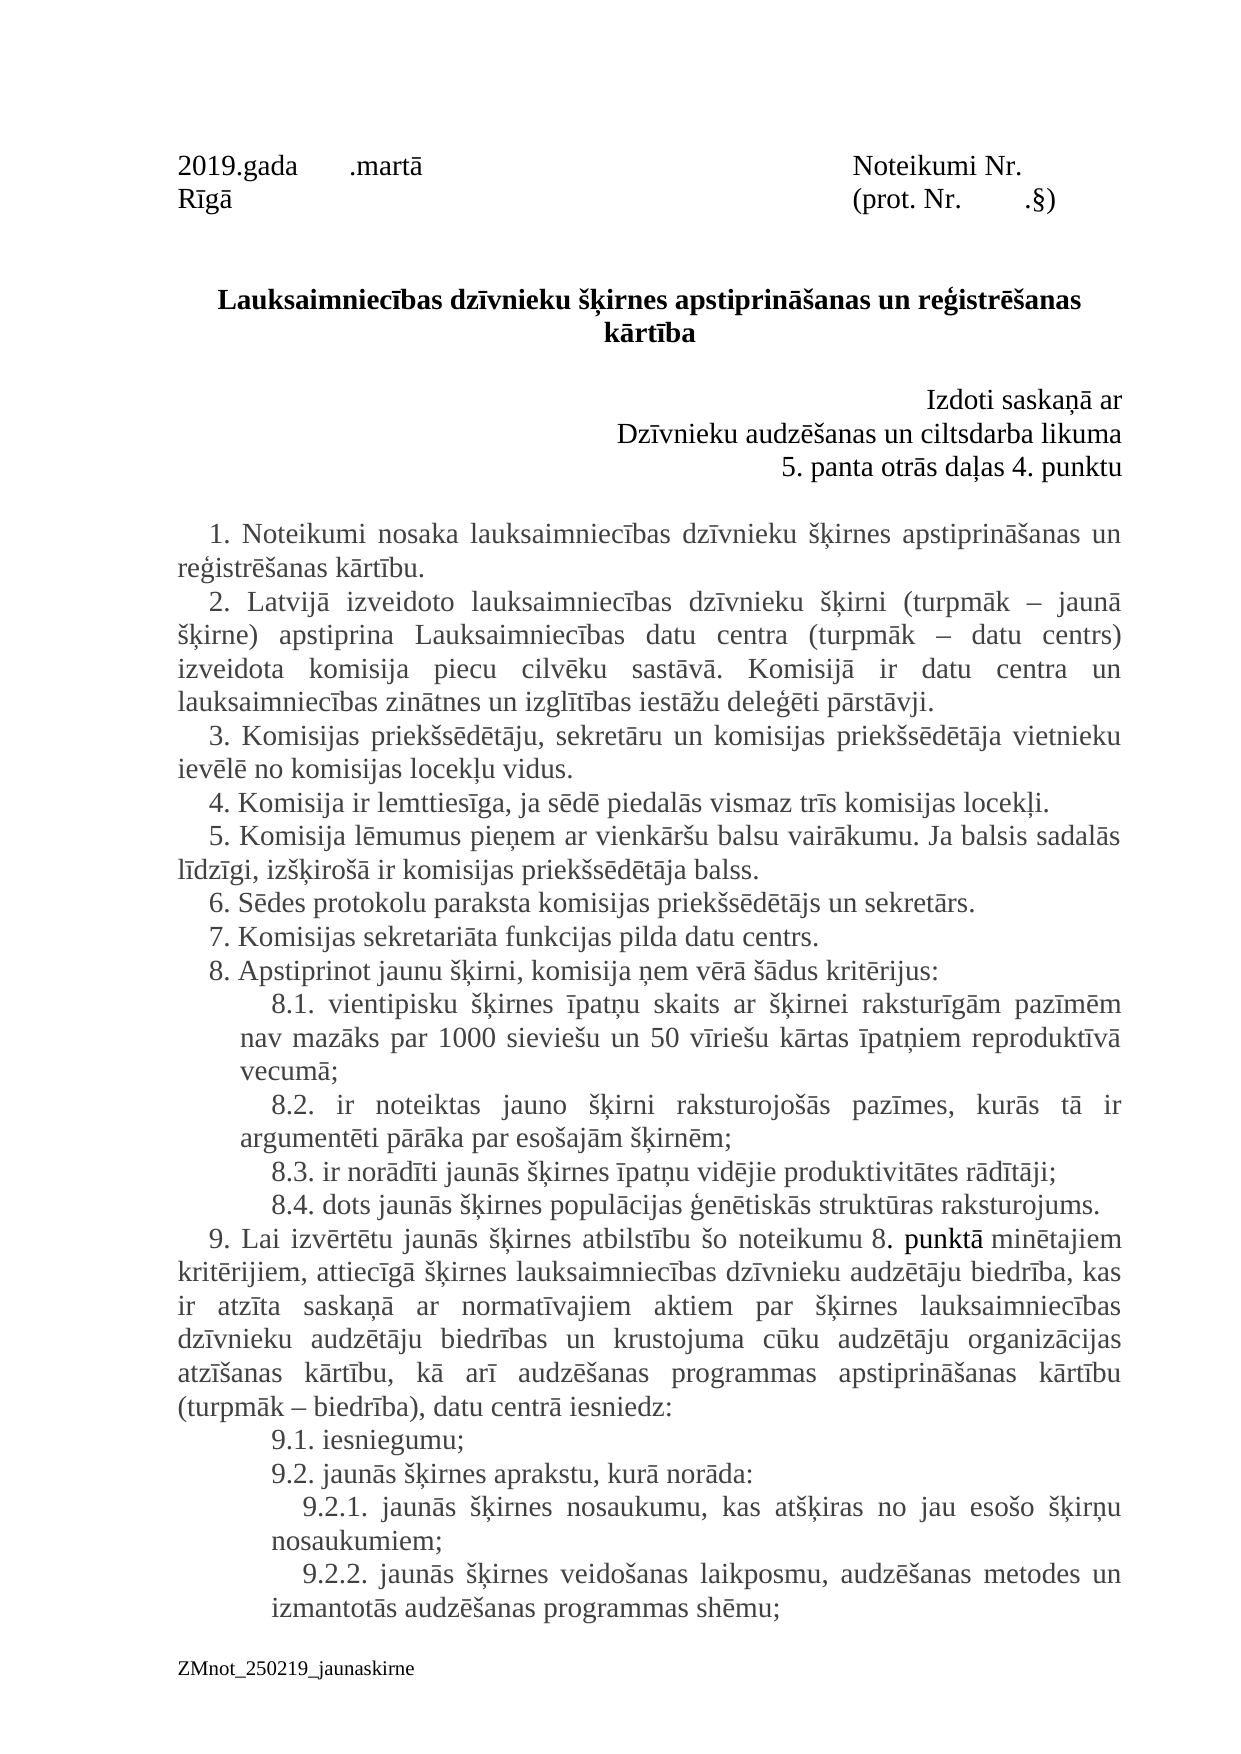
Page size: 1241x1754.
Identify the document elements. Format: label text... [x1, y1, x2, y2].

text Dzīvnieku audzēšanas un ciltsdarba likuma [177, 416, 1122, 449]
text 9.2.2. jaunās šķirnes veidošanas laikposmu, audzēšanas metodes un izmantotās audzēšanas programmas shēmu; [271, 1556, 1122, 1623]
text 8.3. ir norādīti jaunās šķirnes īpatņu vidējie produktivitātes rādītāji; [240, 1154, 1122, 1187]
text 5. panta otrās daļas 4. punktu [177, 449, 1122, 483]
text 9.1. iesniegumu; [240, 1422, 1122, 1456]
text 2019.gada .martā Noteikumi Nr. [177, 148, 1122, 181]
text 8. Apstiprinot jaunu šķirni, komisija ņem vērā šādus kritērijus: [177, 953, 1122, 986]
text 2. Latvijā izveidoto lauksaimniecības dzīvnieku šķirni (turpmāk – jaunā šķirne) apstiprina Lauksaimniecības datu centra (turpmāk – datu centrs) izveidota komisija piecu cilvēku sastāvā. Komisijā ir datu centra un lauksaimniecības zinātnes un izglītības iestāžu deleģēti pārstāvji. [177, 584, 1122, 718]
text 1. Noteikumi nosaka lauksaimniecības dzīvnieku šķirnes apstiprināšanas un reģistrēšanas kārtību. [177, 517, 1122, 584]
text Rīgā (prot. Nr. .§) [177, 181, 1122, 215]
text 3. Komisijas priekšsēdētāju, sekretāru un komisijas priekšsēdētāja vietnieku ievēlē no komisijas locekļu vidus. [177, 718, 1122, 785]
text Izdoti saskaņā ar [177, 382, 1122, 416]
text 6. Sēdes protokolu paraksta komisijas priekšsēdētājs un sekretārs. [177, 886, 1122, 919]
text 8.4. dots jaunās šķirnes populācijas ģenētiskās struktūras raksturojums. [240, 1187, 1122, 1221]
text 8.2. ir noteiktas jauno šķirni raksturojošās pazīmes, kurās tā ir argumentēti pārāka par esošajām šķirnēm; [240, 1087, 1122, 1154]
text 5. Komisija lēmumus pieņem ar vienkāršu balsu vairākumu. Ja balsis sadalās līdzīgi, izšķirošā ir komisijas priekšsēdētāja balss. [177, 818, 1122, 886]
text Lauksaimniecības dzīvnieku šķirnes apstiprināšanas un reģistrēšanas kārtība [177, 282, 1122, 349]
text 9.2.1. jaunās šķirnes nosaukumu, kas atšķiras no jau esošo šķirņu nosaukumiem; [271, 1489, 1122, 1556]
text 8.1. vientipisku šķirnes īpatņu skaits ar šķirnei raksturīgām pazīmēm nav mazāks par 1000 sieviešu un 50 vīriešu kārtas īpatņiem reproduktīvā vecumā; [240, 986, 1122, 1087]
text 9. Lai izvērtētu jaunās šķirnes atbilstību šo noteikumu 8. punktā minētajiem kritērijiem, attiecīgā šķirnes lauksaimniecības dzīvnieku audzētāju biedrība, kas ir atzīta saskaņā ar normatīvajiem aktiem par šķirnes lauksaimniecības dzīvnieku audzētāju biedrības un krustojuma cūku audzētāju organizācijas atzīšanas kārtību, kā arī audzēšanas programmas apstiprināšanas kārtību (turpmāk – biedrība), datu centrā iesniedz: [177, 1221, 1122, 1422]
text 9.2. jaunās šķirnes aprakstu, kurā norāda: [240, 1456, 1122, 1489]
text 7. Komisijas sekretariāta funkcijas pilda datu centrs. [177, 919, 1122, 953]
text 4. Komisija ir lemttiesīga, ja sēdē piedalās vismaz trīs komisijas locekļi. [177, 785, 1122, 818]
